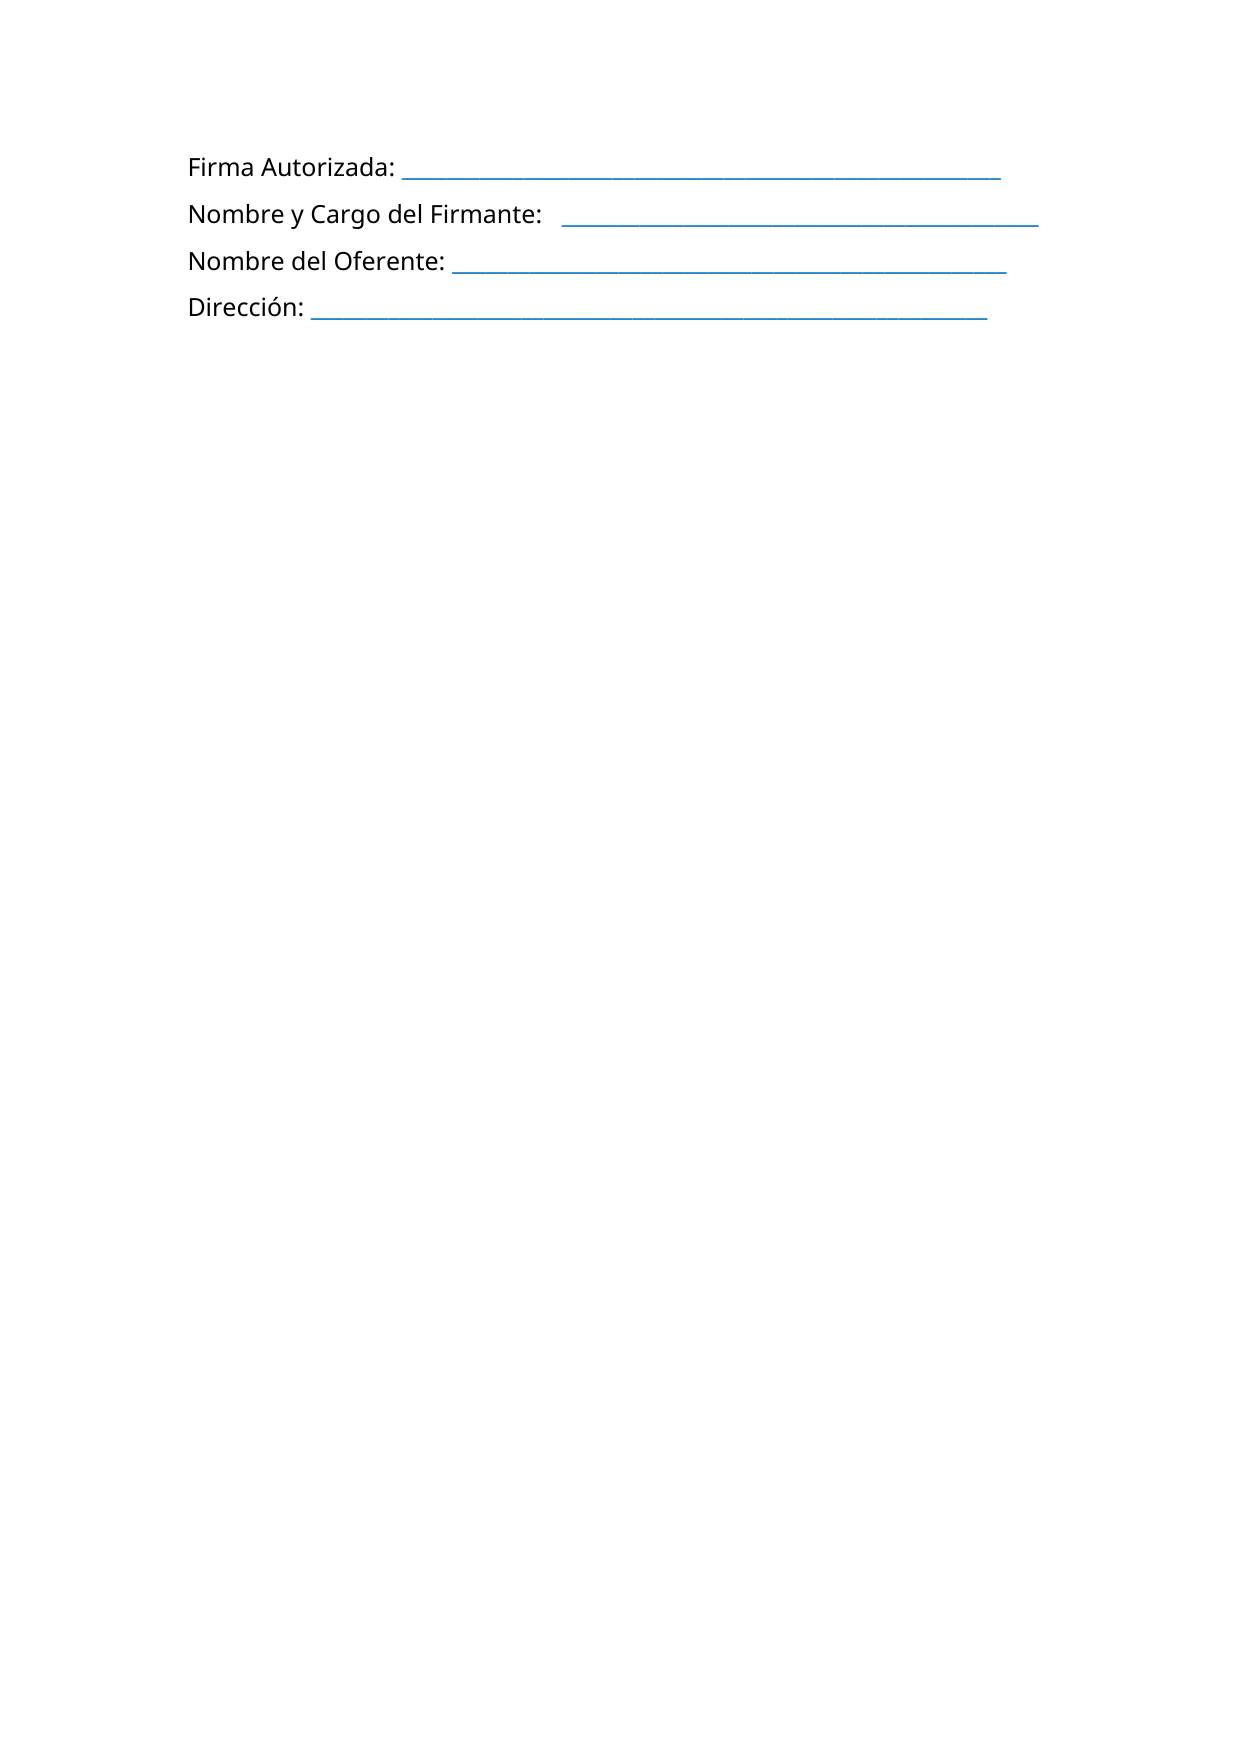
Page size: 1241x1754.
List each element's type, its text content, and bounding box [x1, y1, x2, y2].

text Nombre del Oferente: __________________________________________________ [187, 243, 1090, 277]
list Nombre y Cargo del Firmante: ___________________________________________ [187, 197, 1090, 231]
list Firma Autorizada: ______________________________________________________ [187, 150, 1090, 184]
text Dirección: _____________________________________________________________ [187, 290, 1090, 324]
